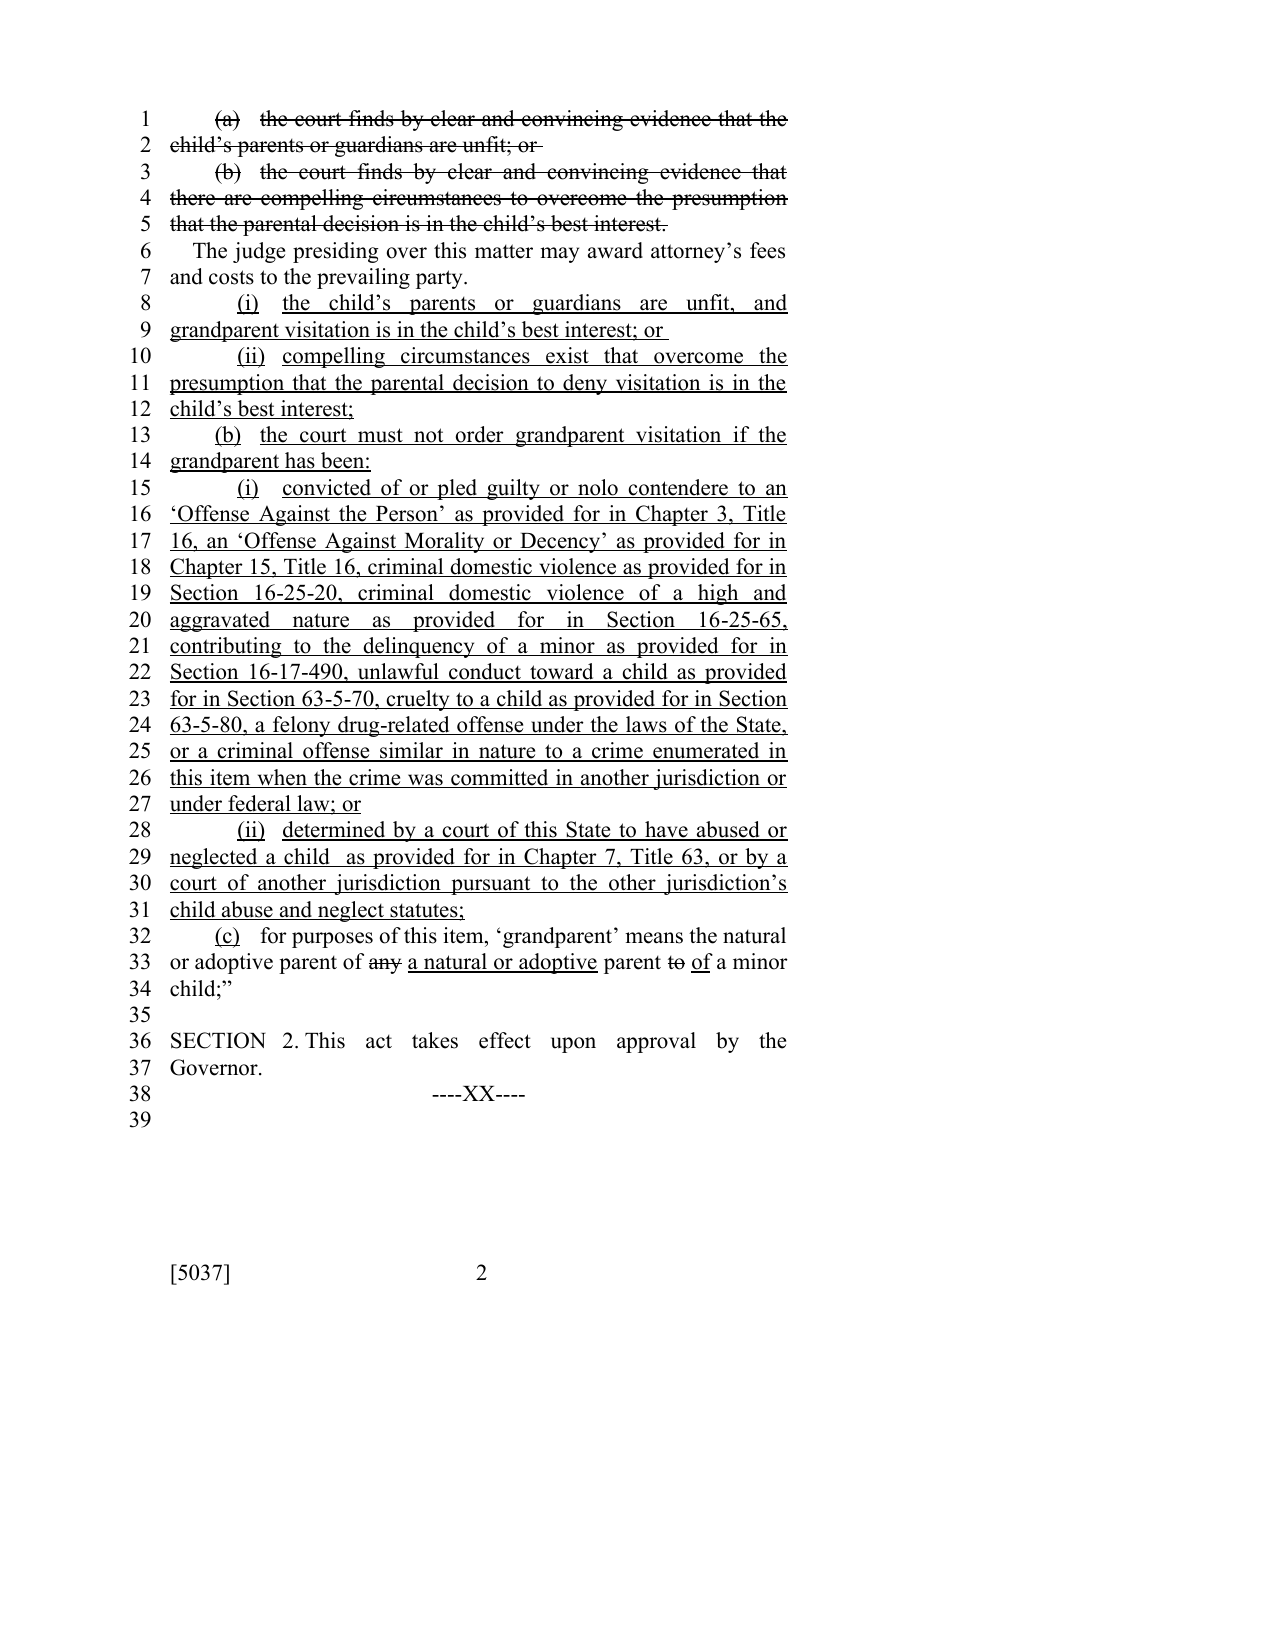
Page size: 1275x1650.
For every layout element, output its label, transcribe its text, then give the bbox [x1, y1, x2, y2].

text (b) the court finds by clear and convincing evidence that there are compelling circumstances to overcome the presumption that the parental decision is in the child’s best interest. [169, 158, 787, 198]
text (ii) determined by a court of this State to have abused or neglected a child as provided for in Chapter 7, Title 63, or by a court of another jurisdiction pursuant to the other jurisdiction’s child abuse and neglect statutes; [169, 817, 787, 866]
text ----XX---- [169, 1080, 787, 1106]
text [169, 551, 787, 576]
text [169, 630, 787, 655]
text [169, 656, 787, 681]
text (ii) determined by a court of this State to have abused or neglected a child as provided for in Chapter 7, Title 63, or by a court of another jurisdiction pursuant to the other jurisdiction’s child abuse and neglect statutes; [169, 893, 787, 922]
text SECTION 2. This act takes effect upon approval by the Governor. [169, 1027, 787, 1080]
text (c) for purposes of this item, ‘grandparent’ means the natural or adoptive parent of any a natural or adoptive parent to of a minor child;” [169, 922, 787, 1001]
text The judge presiding over this matter may award attorney’s fees and costs to the prevailing party. [169, 237, 787, 289]
text (b) the court finds by clear and convincing evidence that there are compelling circumstances to overcome the presumption that the parental decision is in the child’s best interest. [169, 199, 787, 237]
text (ii) compelling circumstances exist that overcome the presumption that the parental decision to deny visitation is in the child’s best interest; [169, 342, 787, 391]
text (a) the court finds by clear and convincing evidence that the child’s parents or guardians are unfit; or [169, 105, 787, 158]
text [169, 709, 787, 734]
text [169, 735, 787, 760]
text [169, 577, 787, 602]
text (b) the court must not order grandparent visitation if the grandparent has been: [169, 421, 787, 474]
text (i) the child’s parents or guardians are unfit, and grandparent visitation is in the child’s best interest; or [169, 289, 787, 342]
text (ii) determined by a court of this State to have abused or neglected a child as provided for in Chapter 7, Title 63, or by a court of another jurisdiction pursuant to the other jurisdiction’s child abuse and neglect statutes; [169, 867, 787, 892]
text (ii) compelling circumstances exist that overcome the presumption that the parental decision to deny visitation is in the child’s best interest; [169, 393, 787, 421]
